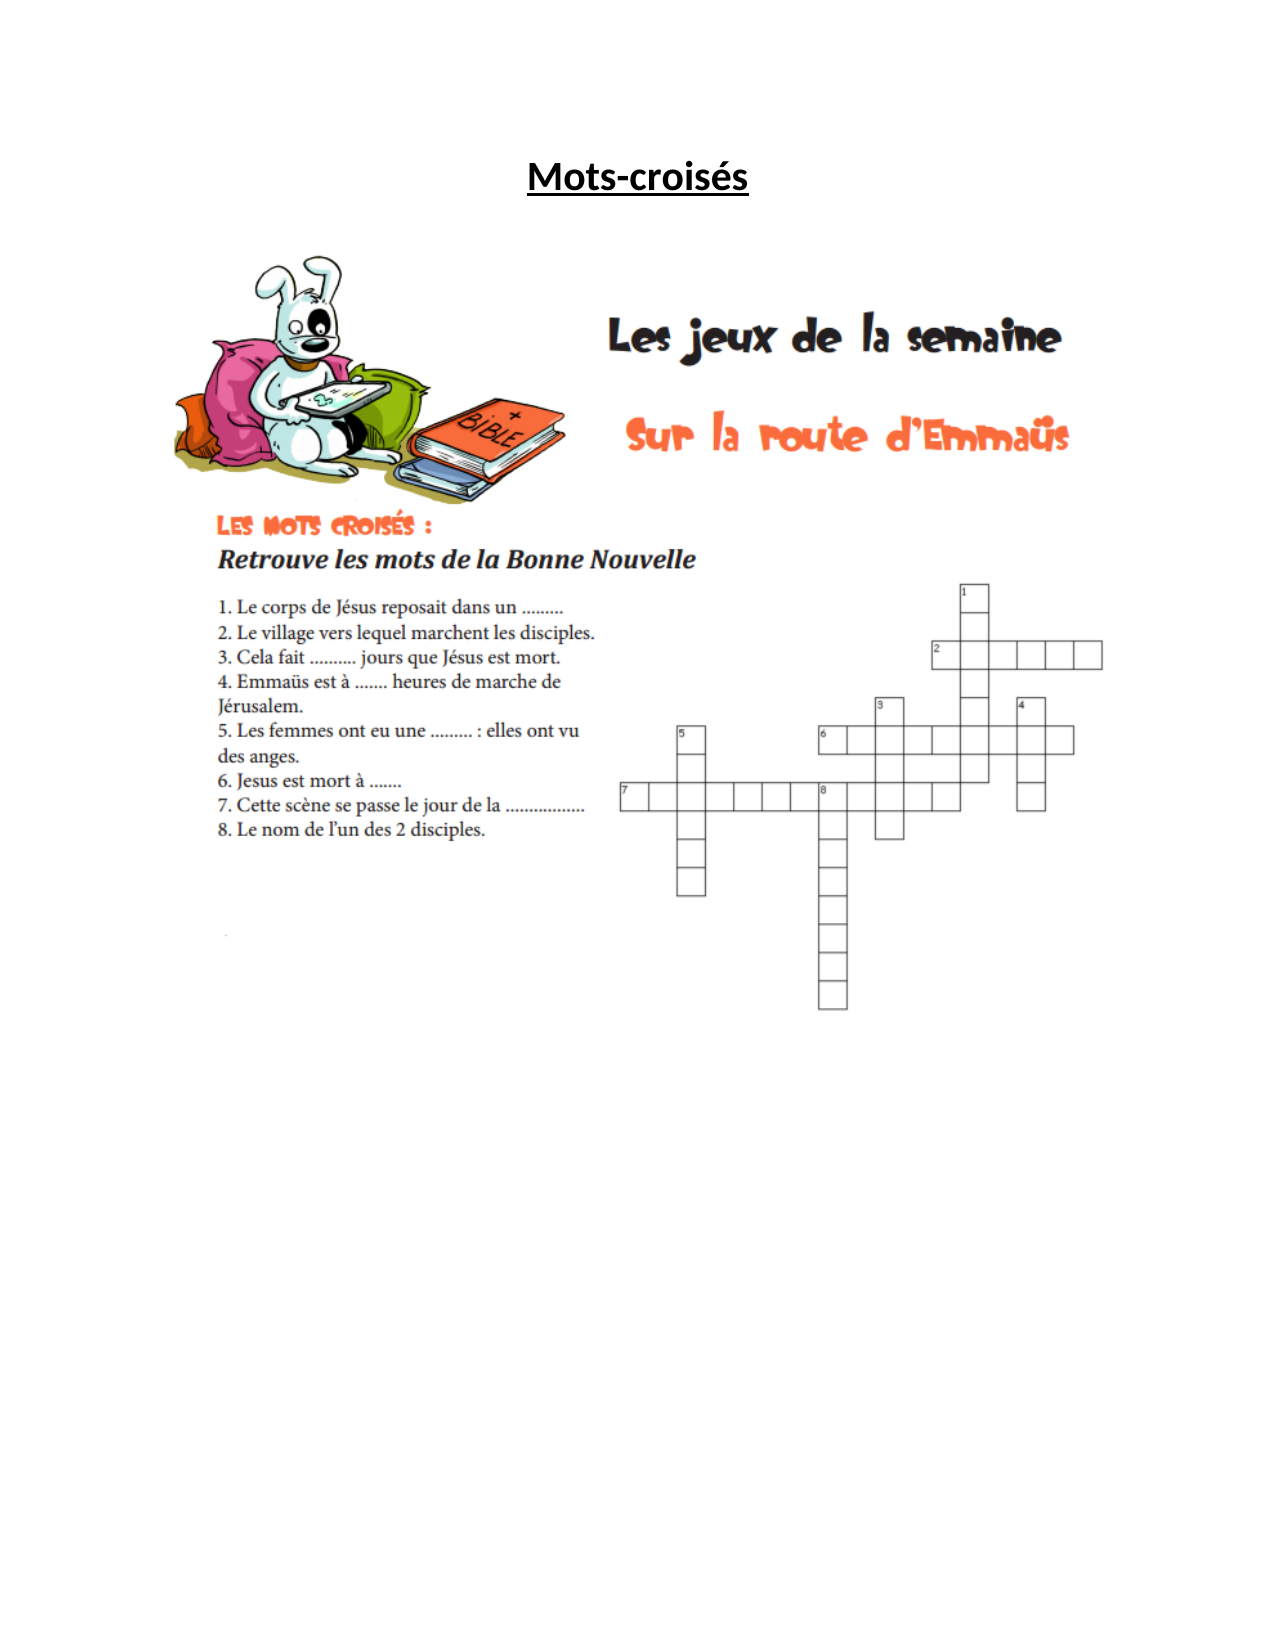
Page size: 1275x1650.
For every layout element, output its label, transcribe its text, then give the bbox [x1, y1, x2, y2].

picture [150, 229, 1125, 1025]
text Mots-croisés [150, 150, 1125, 201]
